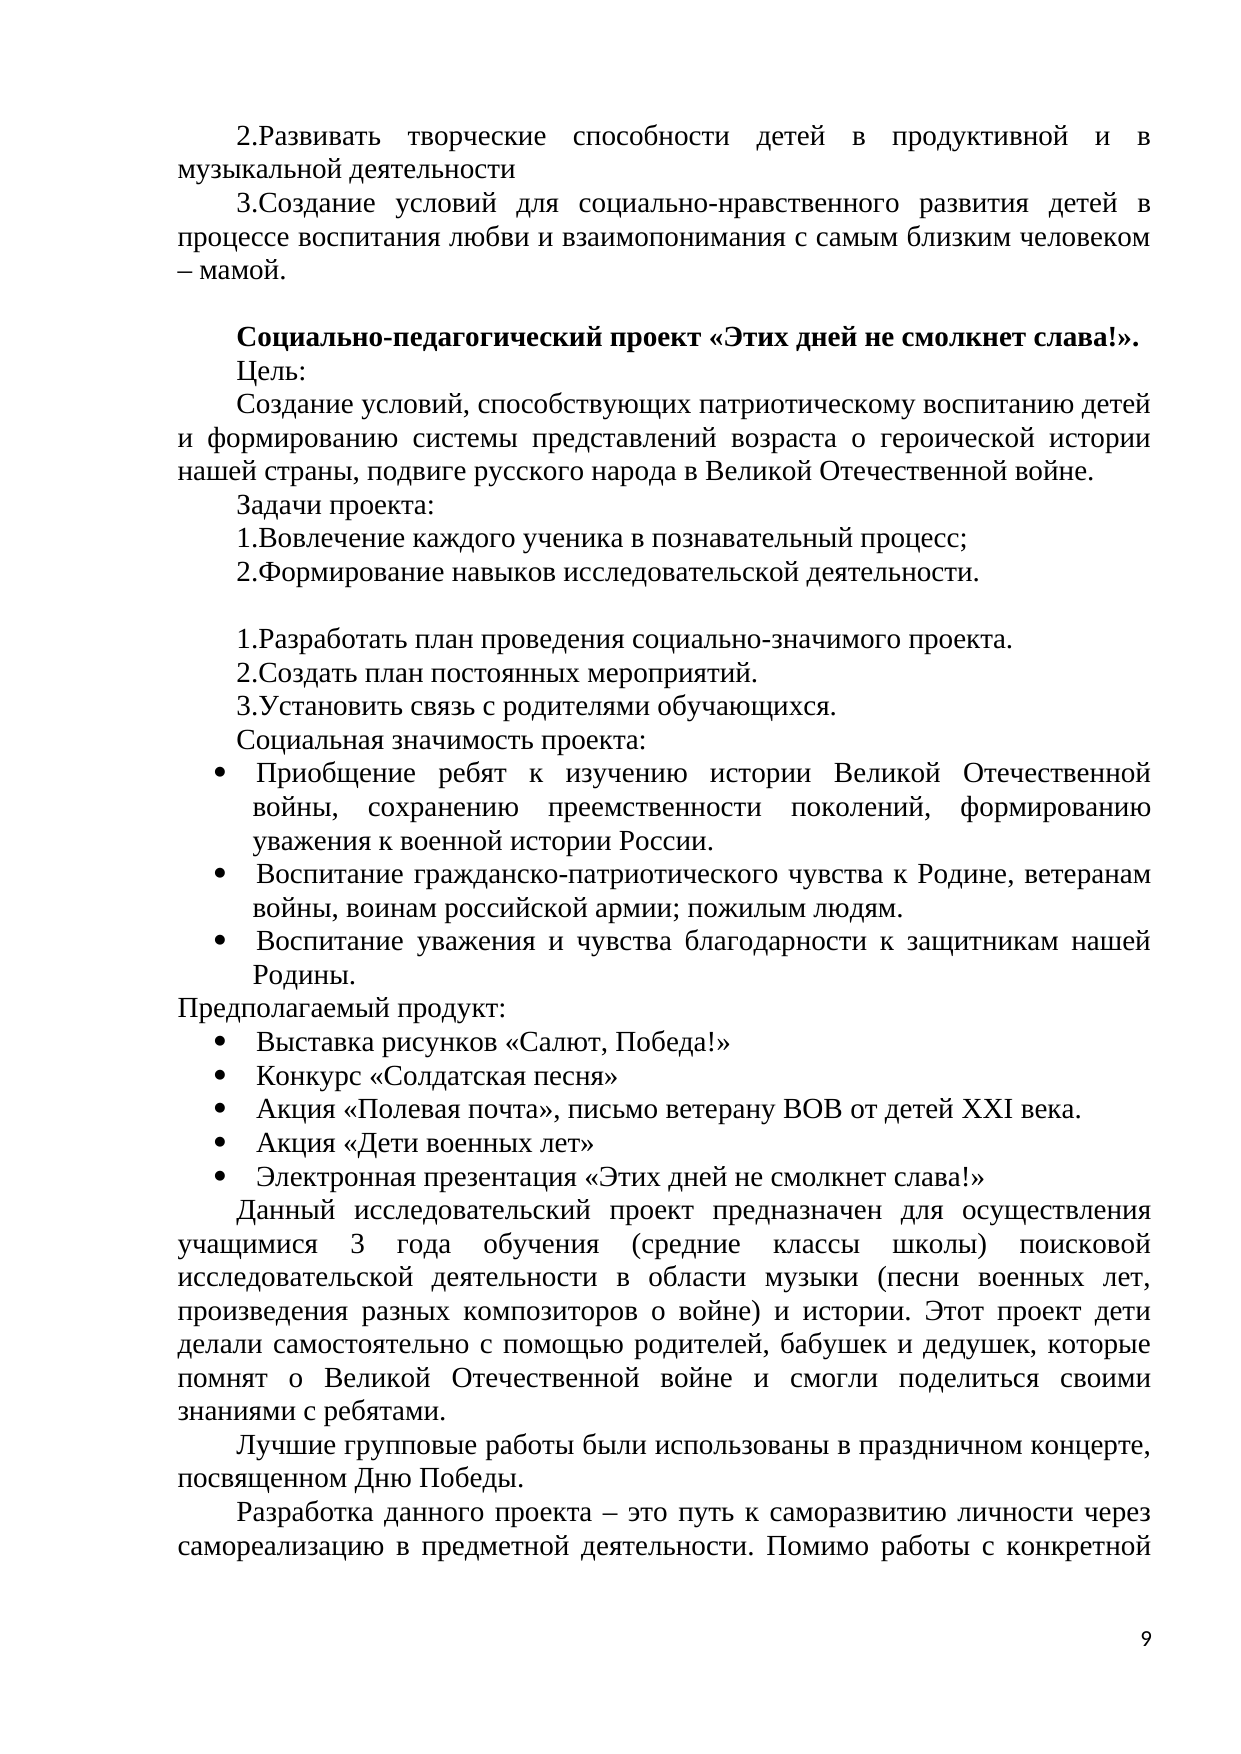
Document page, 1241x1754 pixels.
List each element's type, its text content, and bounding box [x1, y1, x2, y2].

text Цель: [177, 353, 1152, 386]
text  Приобщение ребят к изучению истории Великой Отечественной войны, сохранению преемственности поколений, формированию уважения к военной истории России. [215, 755, 1152, 856]
text Задачи проекта: [177, 487, 1152, 521]
text 2.Развивать творческие способности детей в продуктивной и в музыкальной деятельности [177, 118, 1152, 185]
text  Акция «Полевая почта», письмо ветерану ВОВ от детей XXI века. [215, 1091, 1152, 1125]
text  Воспитание уважения и чувства благодарности к защитникам нашей Родины. [215, 923, 1152, 991]
text Социальная значимость проекта: [177, 722, 1152, 755]
text 3.Создание условий для социально-нравственного развития детей в процессе воспитания любви и взаимопонимания с самым близким человеком – мамой. [177, 185, 1152, 286]
text  Выставка рисунков «Салют, Победа!» [215, 1024, 1152, 1058]
text 3.Установить связь с родителями обучающихся. [177, 688, 1152, 722]
text 1.Вовлечение каждого ученика в познавательный процесс; [177, 521, 1152, 554]
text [177, 1494, 1152, 1561]
text Данный исследовательский проект предназначен для осуществления учащимися 3 года обучения (средние классы школы) поисковой исследовательской деятельности в области музыки (песни военных лет, произведения разных композиторов о войне) и истории. Этот проект дети делали самостоятельно с помощью родителей, бабушек и дедушек, которые помнят о Великой Отечественной войне и смогли поделиться своими знаниями с ребятами. [177, 1192, 1152, 1427]
text  Акция «Дети военных лет» [215, 1125, 1152, 1159]
text Создание условий, способствующих патриотическому воспитанию детей и формированию системы представлений возраста о героической истории нашей страны, подвиге русского народа в Великой Отечественной войне. [177, 386, 1152, 487]
text Предполагаемый продукт: [177, 991, 1152, 1024]
text  Конкурс «Солдатская песня» [215, 1058, 1152, 1091]
text  Воспитание гражданско-патриотического чувства к Родине, ветеранам войны, воинам российской армии; пожилым людям. [215, 856, 1152, 923]
text 2.Создать план постоянных мероприятий. [177, 655, 1152, 688]
text  Электронная презентация «Этих дней не смолкнет слава!» [215, 1159, 1152, 1192]
text 1.Разработать план проведения социально-значимого проекта. [177, 621, 1152, 655]
text Социально-педагогический проект «Этих дней не смолкнет слава!». [177, 319, 1152, 353]
text 2.Формирование навыков исследовательской деятельности. [177, 554, 1152, 588]
text Лучшие групповые работы были использованы в праздничном концерте, посвященном Дню Победы. [177, 1427, 1152, 1494]
